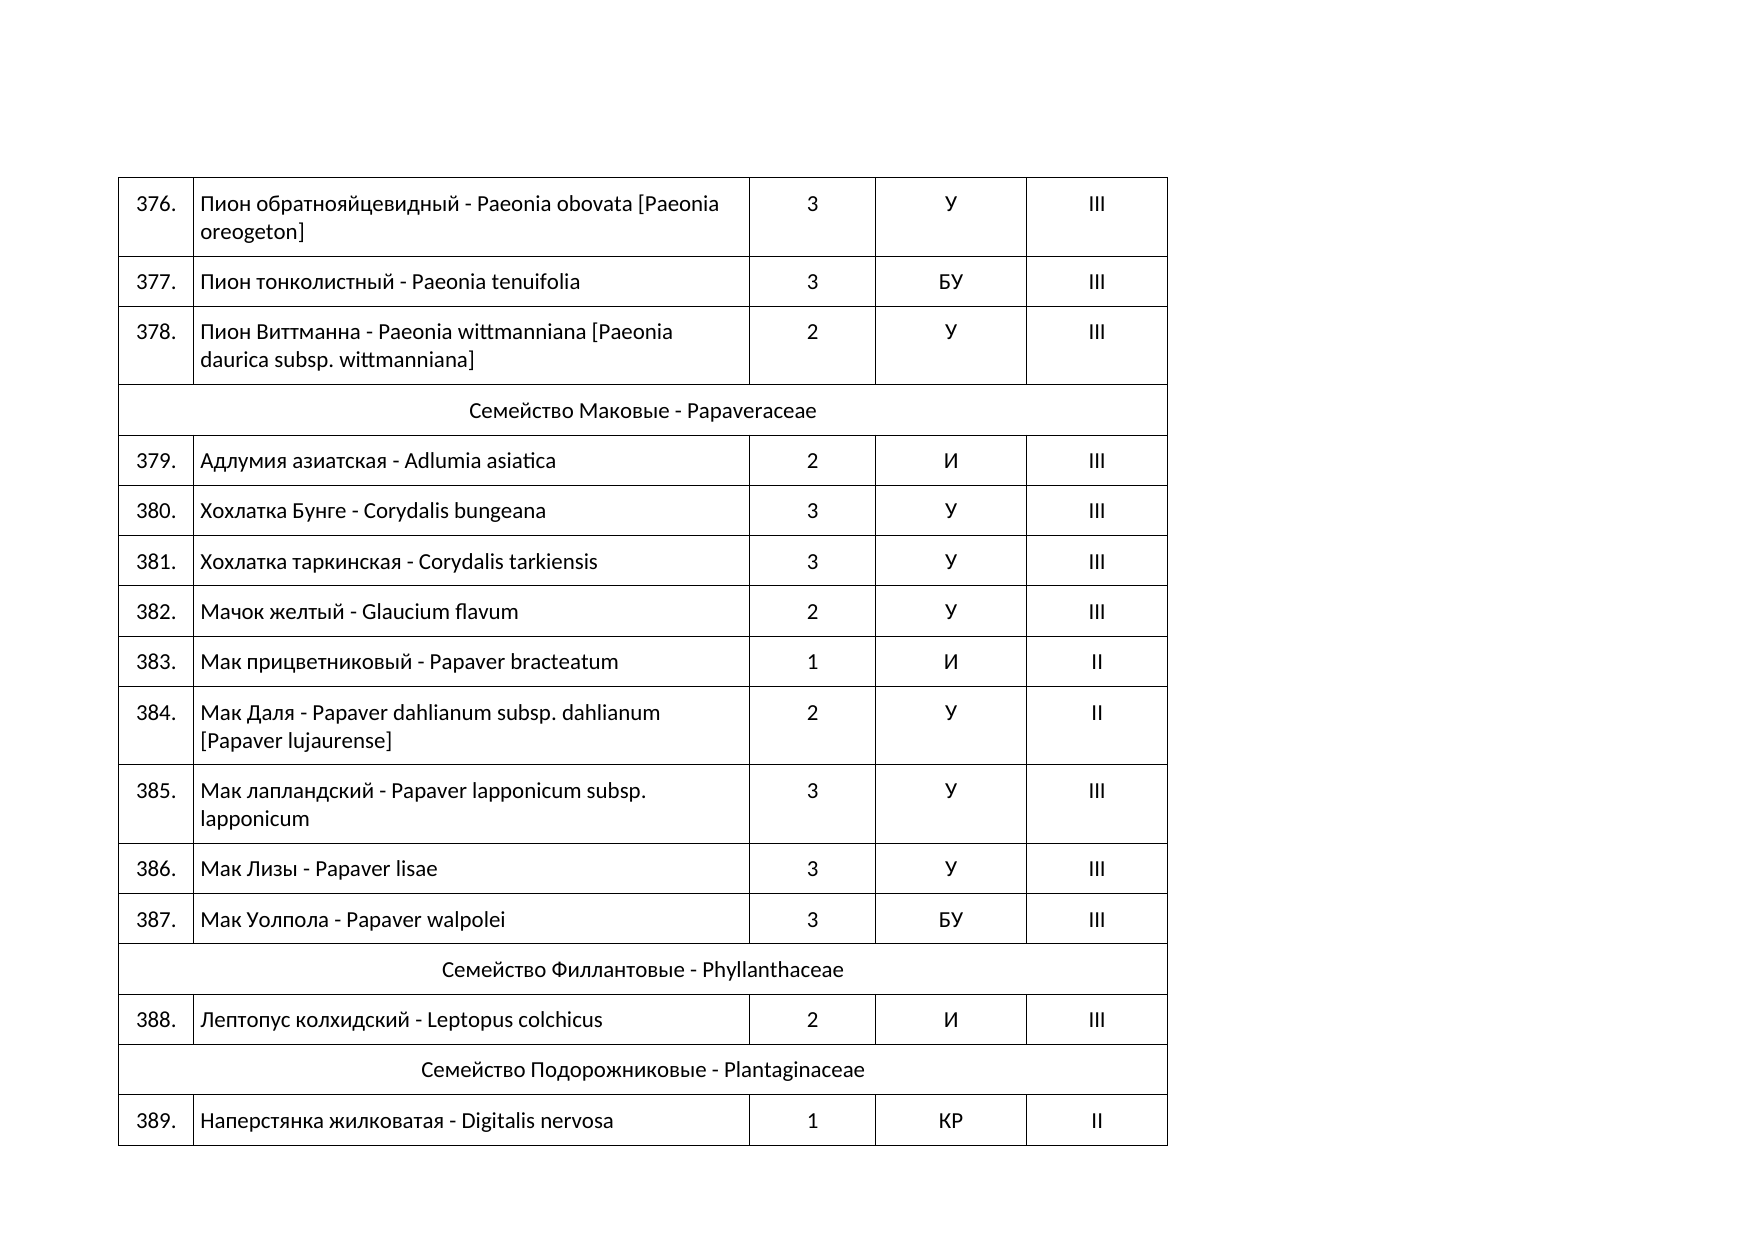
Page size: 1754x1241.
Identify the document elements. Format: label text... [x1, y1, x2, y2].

table_cell 3 [750, 486, 875, 535]
table_cell III [1027, 894, 1167, 943]
table_cell 1 [750, 637, 875, 686]
table_cell Пион обратнояйцевидный - Paeonia obovata [Paeonia oreogeton] [194, 178, 749, 256]
table_cell 2 [750, 436, 875, 485]
table_cell Пион Виттманна - Paeonia wittmanniana [Paeonia daurica subsp. wittmanniana] [194, 307, 749, 384]
table_cell Мачок желтый - Glaucium flavum [194, 586, 749, 636]
table_cell У [876, 307, 1026, 384]
table_cell Хохлатка таркинская - Corydalis tarkiensis [194, 536, 749, 585]
table_cell III [1027, 178, 1167, 256]
table_cell 2 [750, 687, 875, 764]
table_cell Хохлатка Бунге - Corydalis bungeana [194, 486, 749, 535]
table_cell Адлумия азиатская - Adlumia asiatica [194, 436, 749, 485]
table_cell 376. [119, 178, 193, 256]
table_cell Мак прицветниковый - Papaver bracteatum [194, 637, 749, 686]
table_cell Мак Уолпола - Papaver walpolei [194, 894, 749, 943]
table_cell И [876, 436, 1026, 485]
table_cell У [876, 586, 1026, 636]
table_cell 388. [119, 995, 193, 1044]
table_cell III [1027, 486, 1167, 535]
table_cell Мак Даля - Papaver dahlianum subsp. dahlianum [Papaver lujaurense] [194, 687, 749, 764]
table_cell У [876, 844, 1026, 893]
table_cell И [876, 637, 1026, 686]
table_cell Пион тонколистный - Paeonia tenuifolia [194, 257, 749, 306]
table_cell 384. [119, 687, 193, 764]
table_cell 3 [750, 257, 875, 306]
table_cell 380. [119, 486, 193, 535]
table_cell У [876, 765, 1026, 843]
table_cell III [1027, 257, 1167, 306]
table_cell 379. [119, 436, 193, 485]
table_cell У [876, 486, 1026, 535]
table_cell Мак лапландский - Papaver lapponicum subsp. lapponicum [194, 765, 749, 843]
table_cell Наперстянка жилковатая - Digitalis nervosa [194, 1095, 749, 1144]
table_cell 389. [119, 1095, 193, 1144]
table_cell 378. [119, 307, 193, 384]
table_cell 377. [119, 257, 193, 306]
table_cell Лептопус колхидский - Leptopus colchicus [194, 995, 749, 1044]
table_cell 3 [750, 844, 875, 893]
table_cell 387. [119, 894, 193, 943]
table_cell 3 [750, 536, 875, 585]
table_cell II [1027, 637, 1167, 686]
table_cell Семейство Маковые - Papaveraceae [119, 385, 1167, 434]
table_cell Семейство Филлантовые - Phyllanthaceae [119, 944, 1167, 994]
table_cell 385. [119, 765, 193, 843]
table_cell 3 [750, 178, 875, 256]
table_cell 2 [750, 995, 875, 1044]
table_cell 1 [750, 1095, 875, 1144]
table_cell 386. [119, 844, 193, 893]
table_cell КР [876, 1095, 1026, 1144]
table_cell Семейство Подорожниковые - Plantaginaceae [119, 1045, 1167, 1094]
table_cell III [1027, 536, 1167, 585]
table_cell БУ [876, 257, 1026, 306]
table_cell III [1027, 765, 1167, 843]
table_cell 3 [750, 765, 875, 843]
table_cell 3 [750, 894, 875, 943]
table_cell III [1027, 436, 1167, 485]
table_cell III [1027, 586, 1167, 636]
table_cell III [1027, 307, 1167, 384]
table_cell Мак Лизы - Papaver lisae [194, 844, 749, 893]
table_cell III [1027, 844, 1167, 893]
table_cell И [876, 995, 1026, 1044]
table_cell II [1027, 687, 1167, 764]
table_cell II [1027, 1095, 1167, 1144]
table_cell У [876, 536, 1026, 585]
table_cell У [876, 687, 1026, 764]
table_cell БУ [876, 894, 1026, 943]
table_cell 381. [119, 536, 193, 585]
table_cell У [876, 178, 1026, 256]
table_cell III [1027, 995, 1167, 1044]
table_cell 2 [750, 586, 875, 636]
table_cell 383. [119, 637, 193, 686]
table_cell 382. [119, 586, 193, 636]
table_cell 2 [750, 307, 875, 384]
